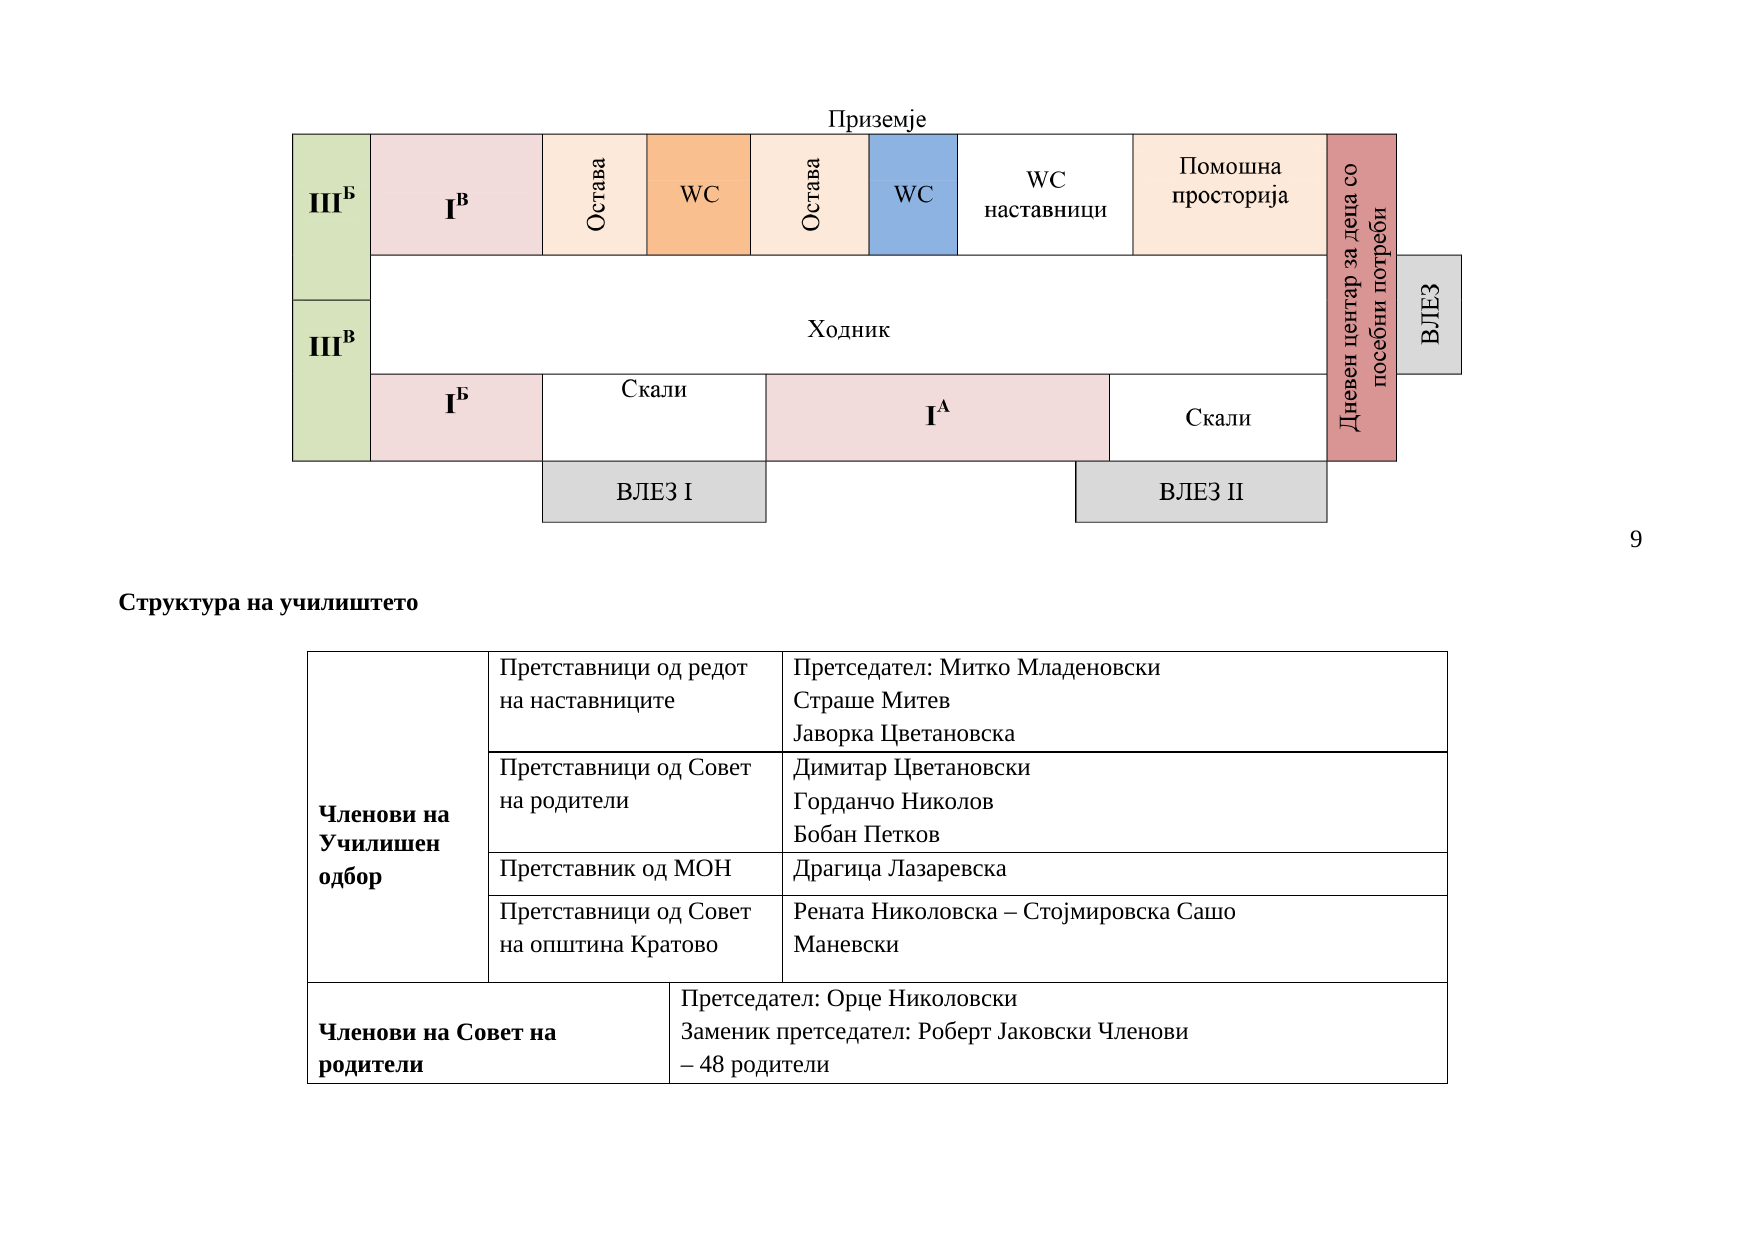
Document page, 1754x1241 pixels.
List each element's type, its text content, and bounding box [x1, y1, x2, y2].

table_header Претставници од редот на наставниците [489, 652, 782, 751]
table_cell Претставници од Совет на општина Кратово [489, 896, 782, 982]
text 9 [103, 525, 1642, 553]
table_cell Членови на Совет на родители [308, 983, 669, 1083]
table_cell Драгица Лазаревска [783, 853, 1447, 895]
table_cell Рената Николовска – Стојмировска Сашо Маневски [783, 896, 1447, 982]
picture [291, 108, 1462, 523]
table_cell Претставник од МОН [489, 853, 782, 895]
table_cell Претседател: Орце Николовски Заменик претседател: Роберт Јаковски Членови – 48 родители [670, 983, 1447, 1083]
table_cell Димитар Цветановски Горданчо Николов Бобан Петков [783, 753, 1447, 852]
table_header Членови на Училишен одбор [308, 652, 488, 982]
table_header Претседател: Митко Младеновски Страше Митев Јаворка Цветановска [783, 652, 1447, 751]
table_cell Претставници од Совет на родители [489, 753, 782, 852]
text Структура на училиштето [118, 587, 1742, 616]
